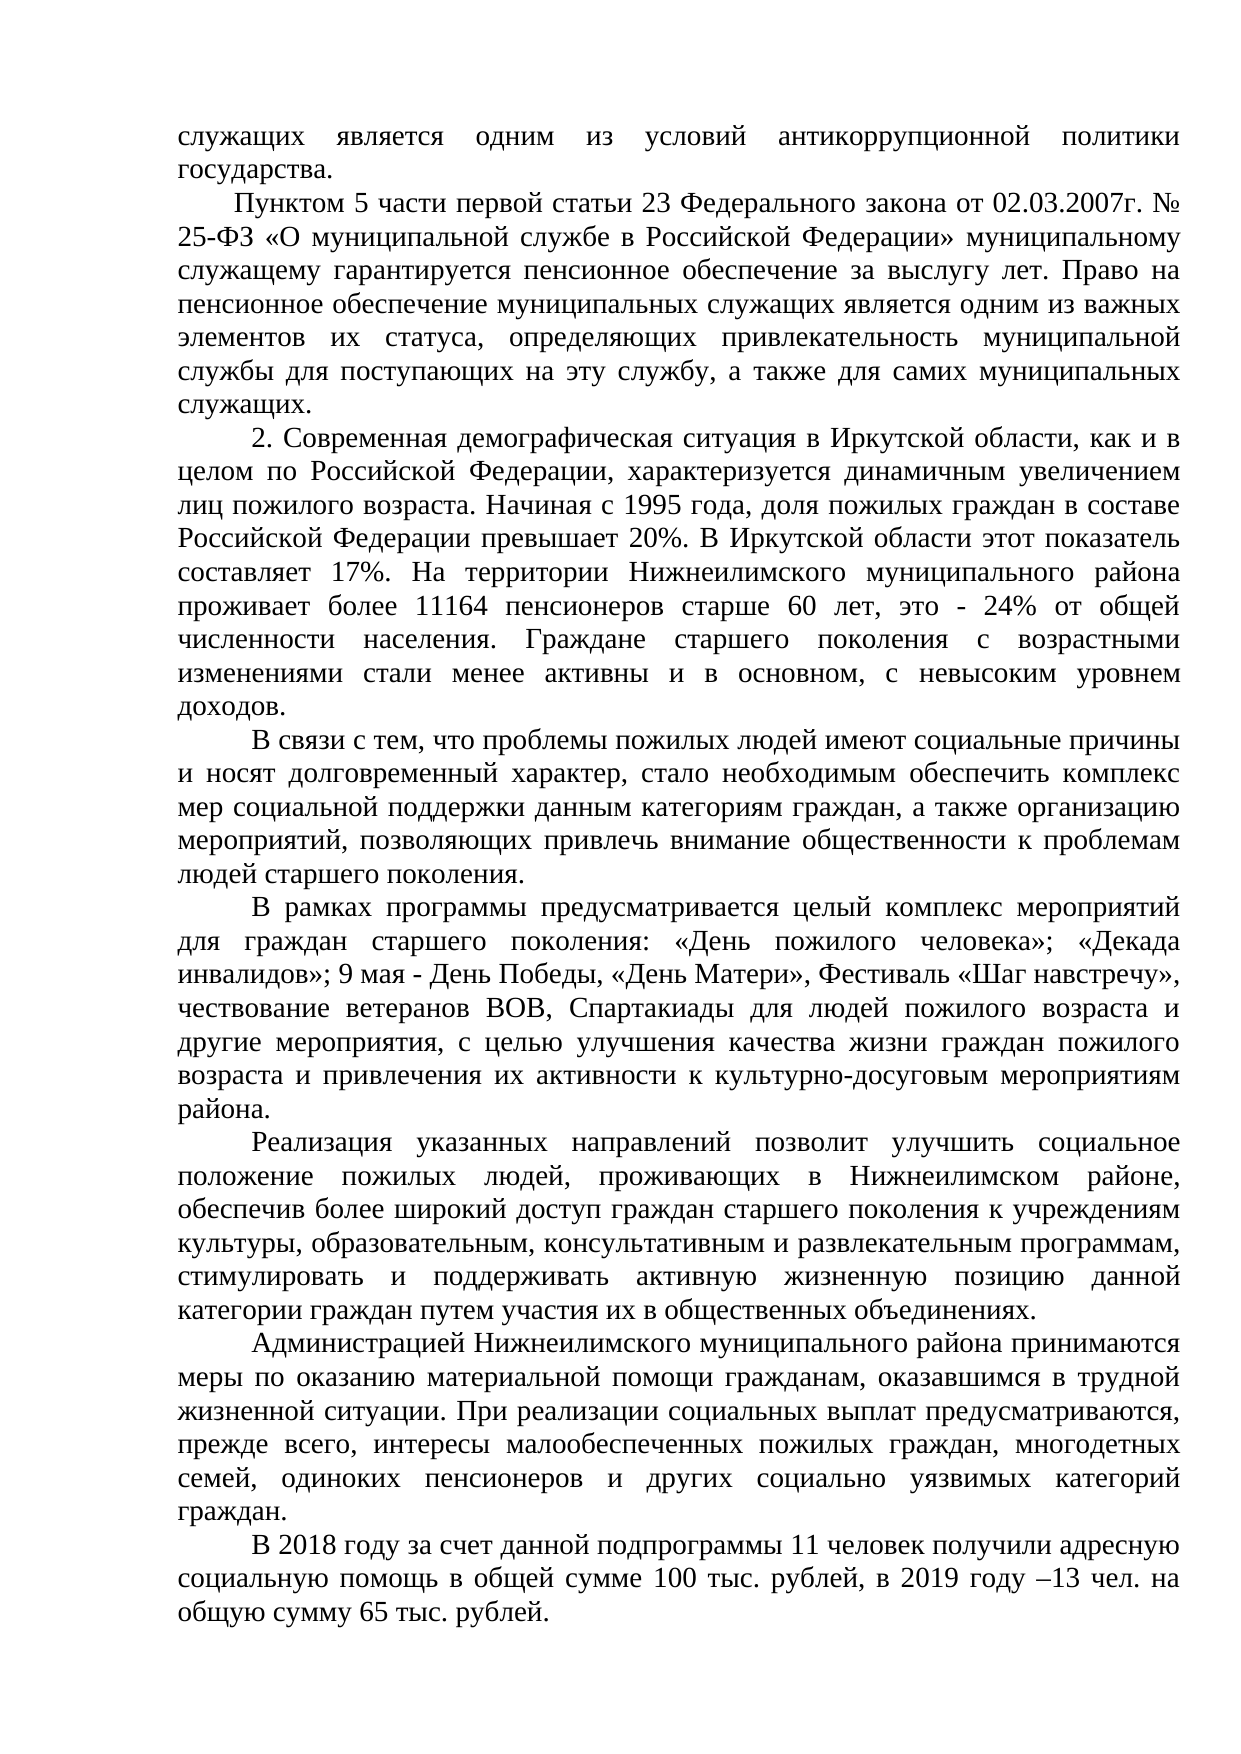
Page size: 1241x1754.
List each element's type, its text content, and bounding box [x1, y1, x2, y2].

text Реализация указанных направлений позволит улучшить социальное положение пожилых людей, проживающих в Нижнеилимском районе, обеспечив более широкий доступ граждан старшего поколения к учреждениям культуры, образовательным, консультативным и развлекательным программам, стимулировать и поддерживать активную жизненную позицию данной категории граждан путем участия их в общественных объединениях. Администрацией Нижнеилимского муниципального района принимаются меры по оказанию материальной помощи гражданам, оказавшимся в трудной жизненной ситуации. При реализации социальных выплат предусматриваются, прежде всего, интересы малообеспеченных пожилых граждан, многодетных семей, одиноких пенсионеров и других социально уязвимых категорий граждан. [177, 1124, 1181, 1527]
text Пунктом 5 части первой статьи 23 Федерального закона от 02.03.2007г. № 25-ФЗ «О муниципальной службе в Российской Федерации» муниципальному служащему гарантируется пенсионное обеспечение за выслугу лет. Право на пенсионное обеспечение муниципальных служащих является одним из важных элементов их статуса, определяющих привлекательность муниципальной службы для поступающих на эту службу, а также для самих муниципальных служащих. [177, 185, 1181, 420]
text В рамках программы предусматривается целый комплекс мероприятий для граждан старшего поколения: «День пожилого человека»; «Декада инвалидов»; 9 мая - День Победы, «День Матери», Фестиваль «Шаг навстречу», чествование ветеранов ВОВ, Спартакиады для людей пожилого возраста и другие мероприятия, с целью улучшения качества жизни граждан пожилого возраста и привлечения их активности к культурно-досуговым мероприятиям района. [177, 889, 1181, 1124]
text В 2018 году за счет данной подпрограммы 11 человек получили адресную социальную помощь в общей сумме 100 тыс. рублей, в 2019 году –13 чел. на общую сумму 65 тыс. рублей. [177, 1527, 1181, 1627]
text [177, 118, 1181, 185]
text В связи с тем, что проблемы пожилых людей имеют социальные причины и носят долговременный характер, стало необходимым обеспечить комплекс мер социальной поддержки данным категориям граждан, а также организацию мероприятий, позволяющих привлечь внимание общественности к проблемам людей старшего поколения. [177, 722, 1181, 889]
text 2. Современная демографическая ситуация в Иркутской области, как и в целом по Российской Федерации, характеризуется динамичным увеличением лиц пожилого возраста. Начиная с 1995 года, доля пожилых граждан в составе Российской Федерации превышает 20%. В Иркутской области этот показатель составляет 17%. На территории Нижнеилимского муниципального района проживает более 11164 пенсионеров старше 60 лет, это - 24% от общей численности населения. Граждане старшего поколения с возрастными изменениями стали менее активны и в основном, с невысоким уровнем доходов. [177, 420, 1181, 722]
